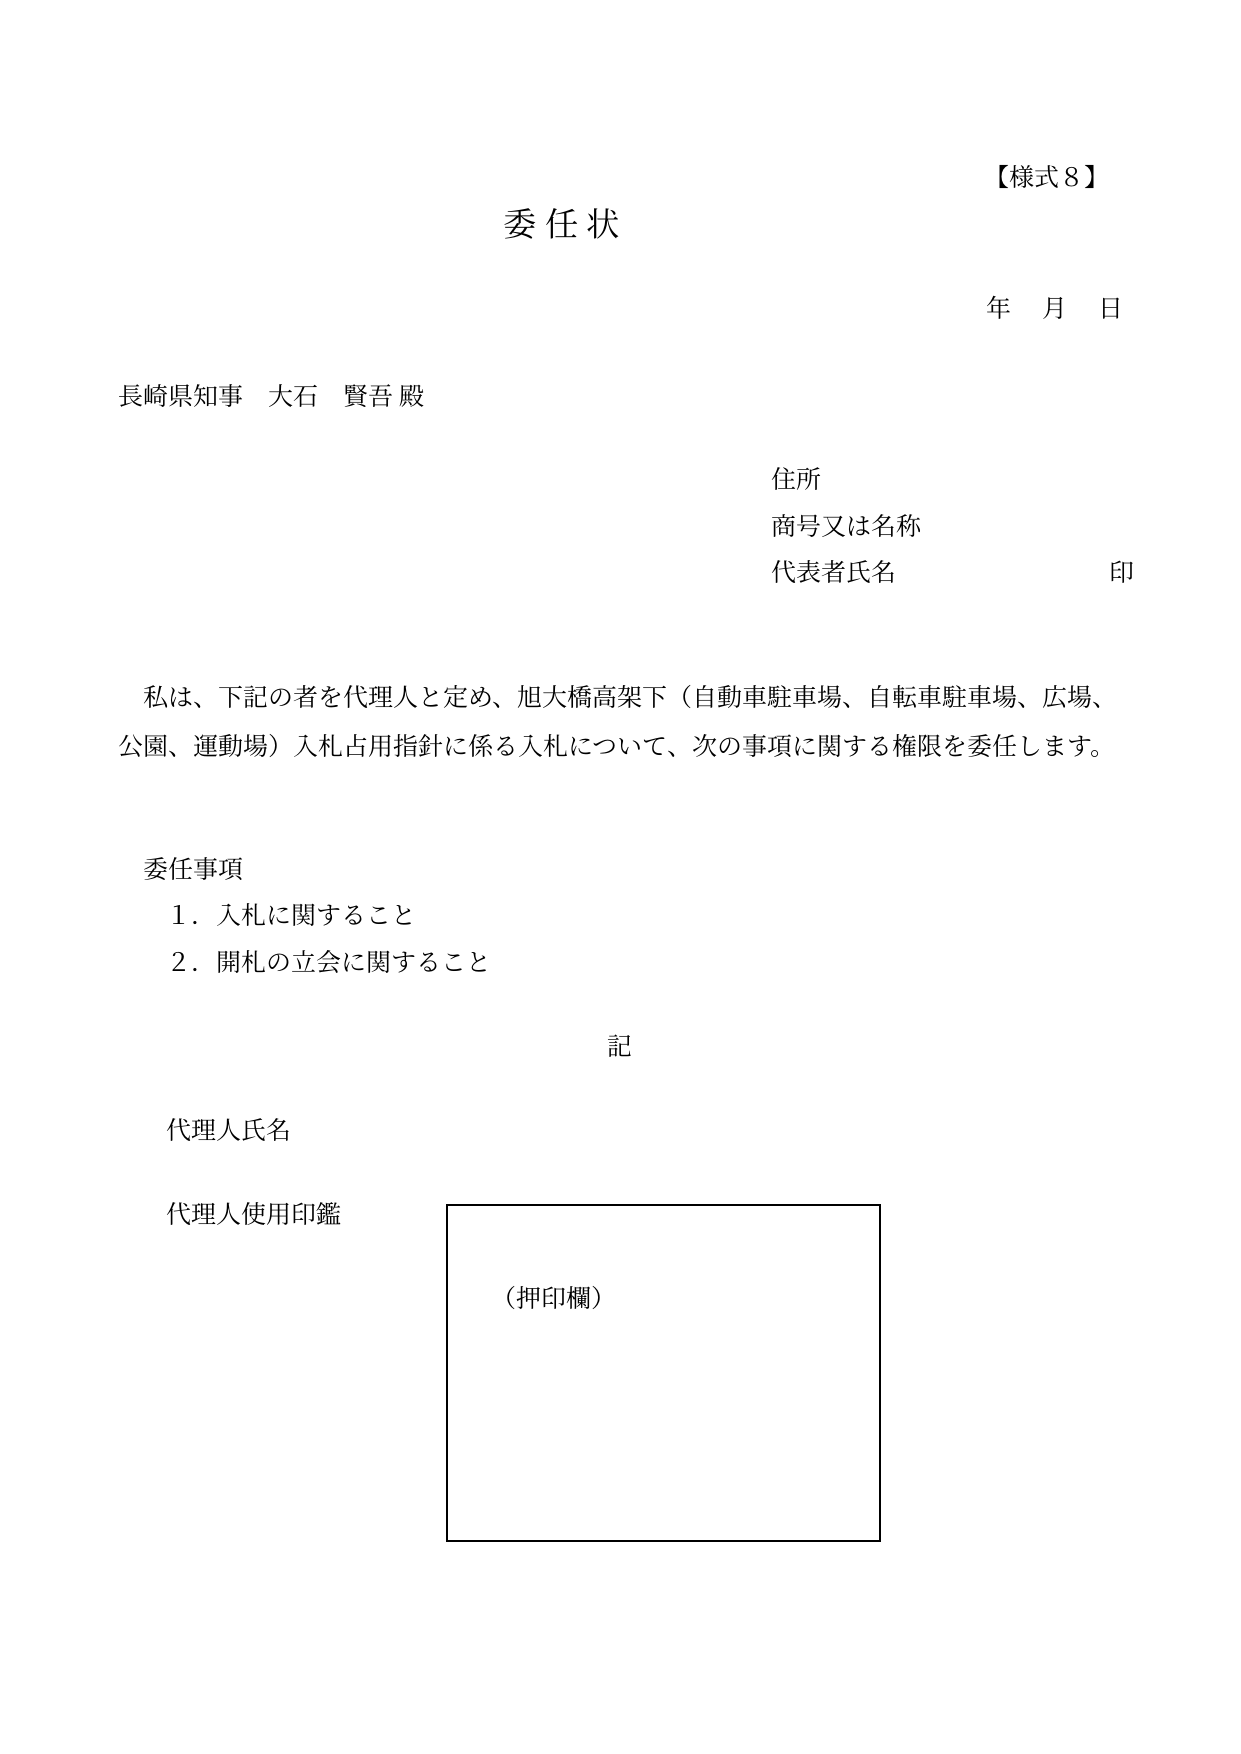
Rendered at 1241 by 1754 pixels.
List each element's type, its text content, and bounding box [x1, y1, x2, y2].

text 委任事項 [143, 850, 1134, 886]
text 代理人氏名 [167, 1110, 1134, 1146]
text 年 月 日 [118, 288, 1124, 324]
text 記 [557, 1026, 683, 1062]
text 【様式８】委 任 状 [503, 157, 1134, 246]
text 長崎県知事 大石 賢吾 殿 [118, 376, 1134, 412]
text 住所 [557, 460, 1034, 496]
text 代理人使用印鑑 [167, 1194, 1134, 1230]
text 商号又は名称 [557, 506, 1134, 542]
text ２．開札の立会に関すること [167, 942, 1134, 978]
text （押印欄） [167, 1278, 1134, 1314]
text １．入札に関すること [167, 896, 1134, 932]
text 代表者氏名 印 [118, 552, 1134, 588]
text 私は、下記の者を代理人と定め、旭大橋高架下（自動車駐車場、自転車駐車場、広場、公園、運動場）入札占用指針に係る入札について、次の事項に関する権限を委任します。 [118, 678, 1134, 762]
